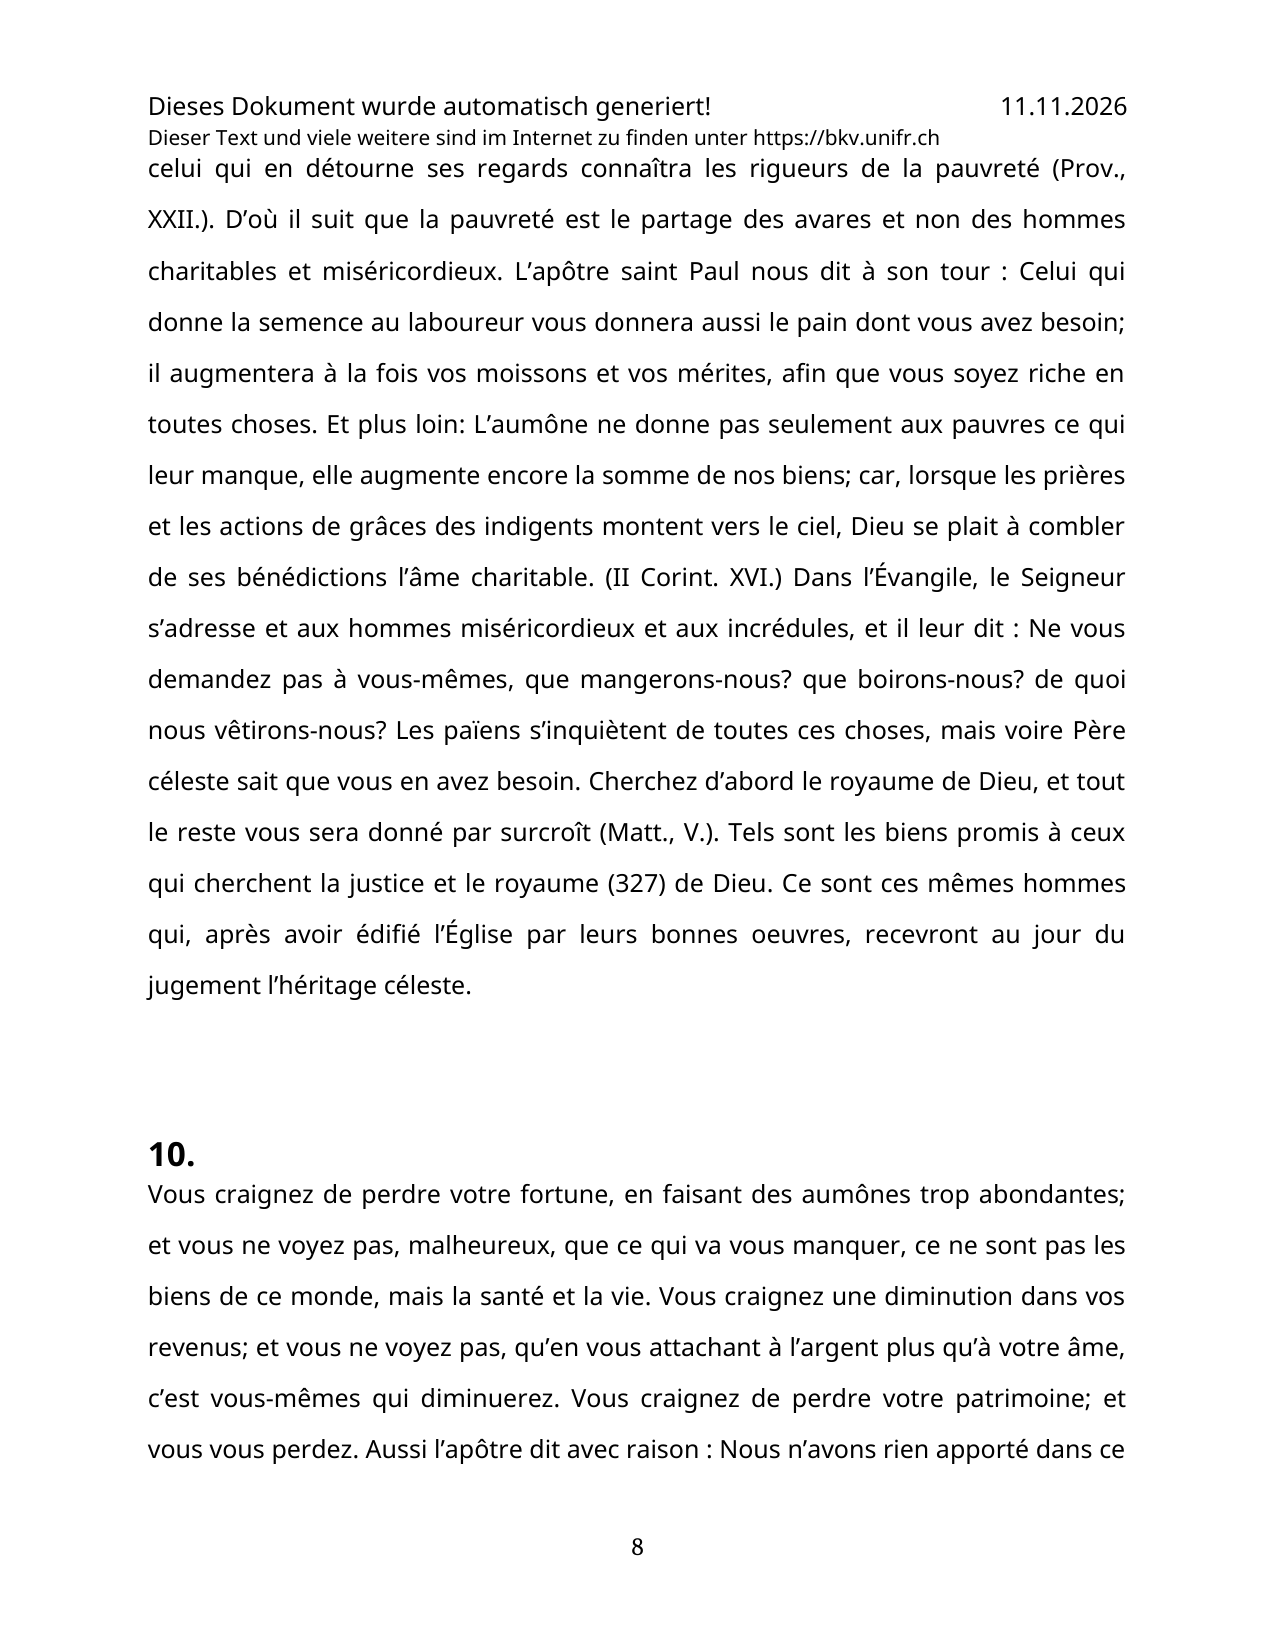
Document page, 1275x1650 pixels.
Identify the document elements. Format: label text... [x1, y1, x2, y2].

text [148, 1177, 1127, 1466]
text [148, 151, 1127, 1002]
subtitle 10. [148, 1131, 1127, 1177]
